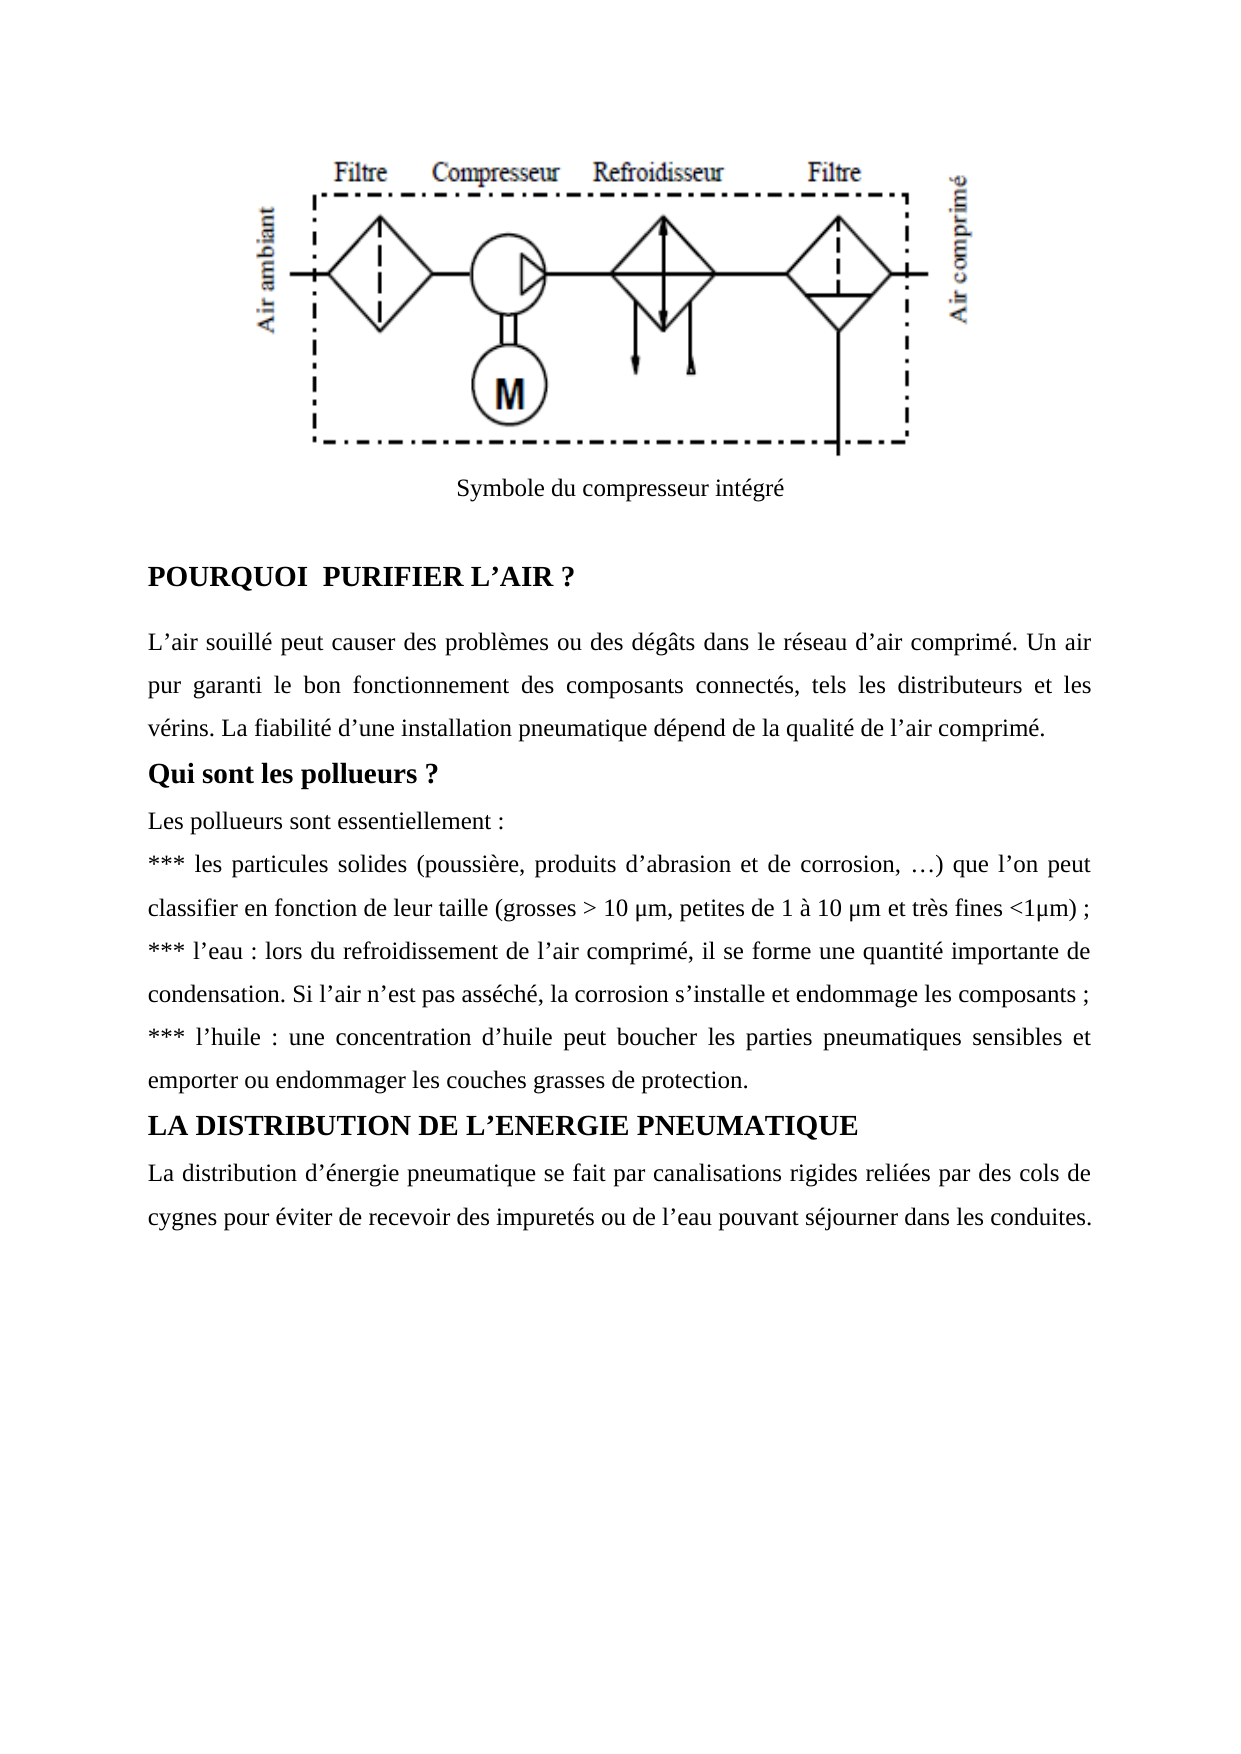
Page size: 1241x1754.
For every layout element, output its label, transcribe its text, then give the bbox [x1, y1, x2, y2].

text *** l’huile : une concentration d’huile peut boucher les parties pneumatiques sensibles et emporter ou endommager les couches grasses de protection. [148, 1022, 1093, 1094]
picture [256, 147, 985, 460]
text Les pollueurs sont essentiellement : [148, 806, 1093, 835]
text Qui sont les pollueurs ? [148, 756, 1093, 789]
text L’air souillé peut causer des problèmes ou des dégâts dans le réseau d’air comprimé. Un air pur garanti le bon fonctionnement des composants connectés, tels les distributeurs et les vérins. La fiabilité d’une installation pneumatique dépend de la qualité de l’air comprimé. [148, 627, 1093, 742]
text *** les particules solides (poussière, produits d’abrasion et de corrosion, …) que l’on peut classifier en fonction de leur taille (grosses > 10 μm, petites de 1 à 10 μm et très fines <1μm) ; [148, 849, 1093, 921]
text POURQUOI PURIFIER L’AIR ? [148, 559, 1093, 593]
text *** l’eau : lors du refroidissement de l’air comprimé, il se forme une quantité importante de condensation. Si l’air n’est pas asséché, la corrosion s’installe et endommage les composants ; [148, 936, 1093, 1008]
text La distribution d’énergie pneumatique se fait par canalisations rigides reliées par des cols de cygnes pour éviter de recevoir des impuretés ou de l’eau pouvant séjourner dans les conduites. [148, 1158, 1093, 1230]
text Symbole du compresseur intégré [148, 473, 1093, 502]
text LA DISTRIBUTION DE L’ENERGIE PNEUMATIQUE [148, 1108, 1093, 1142]
